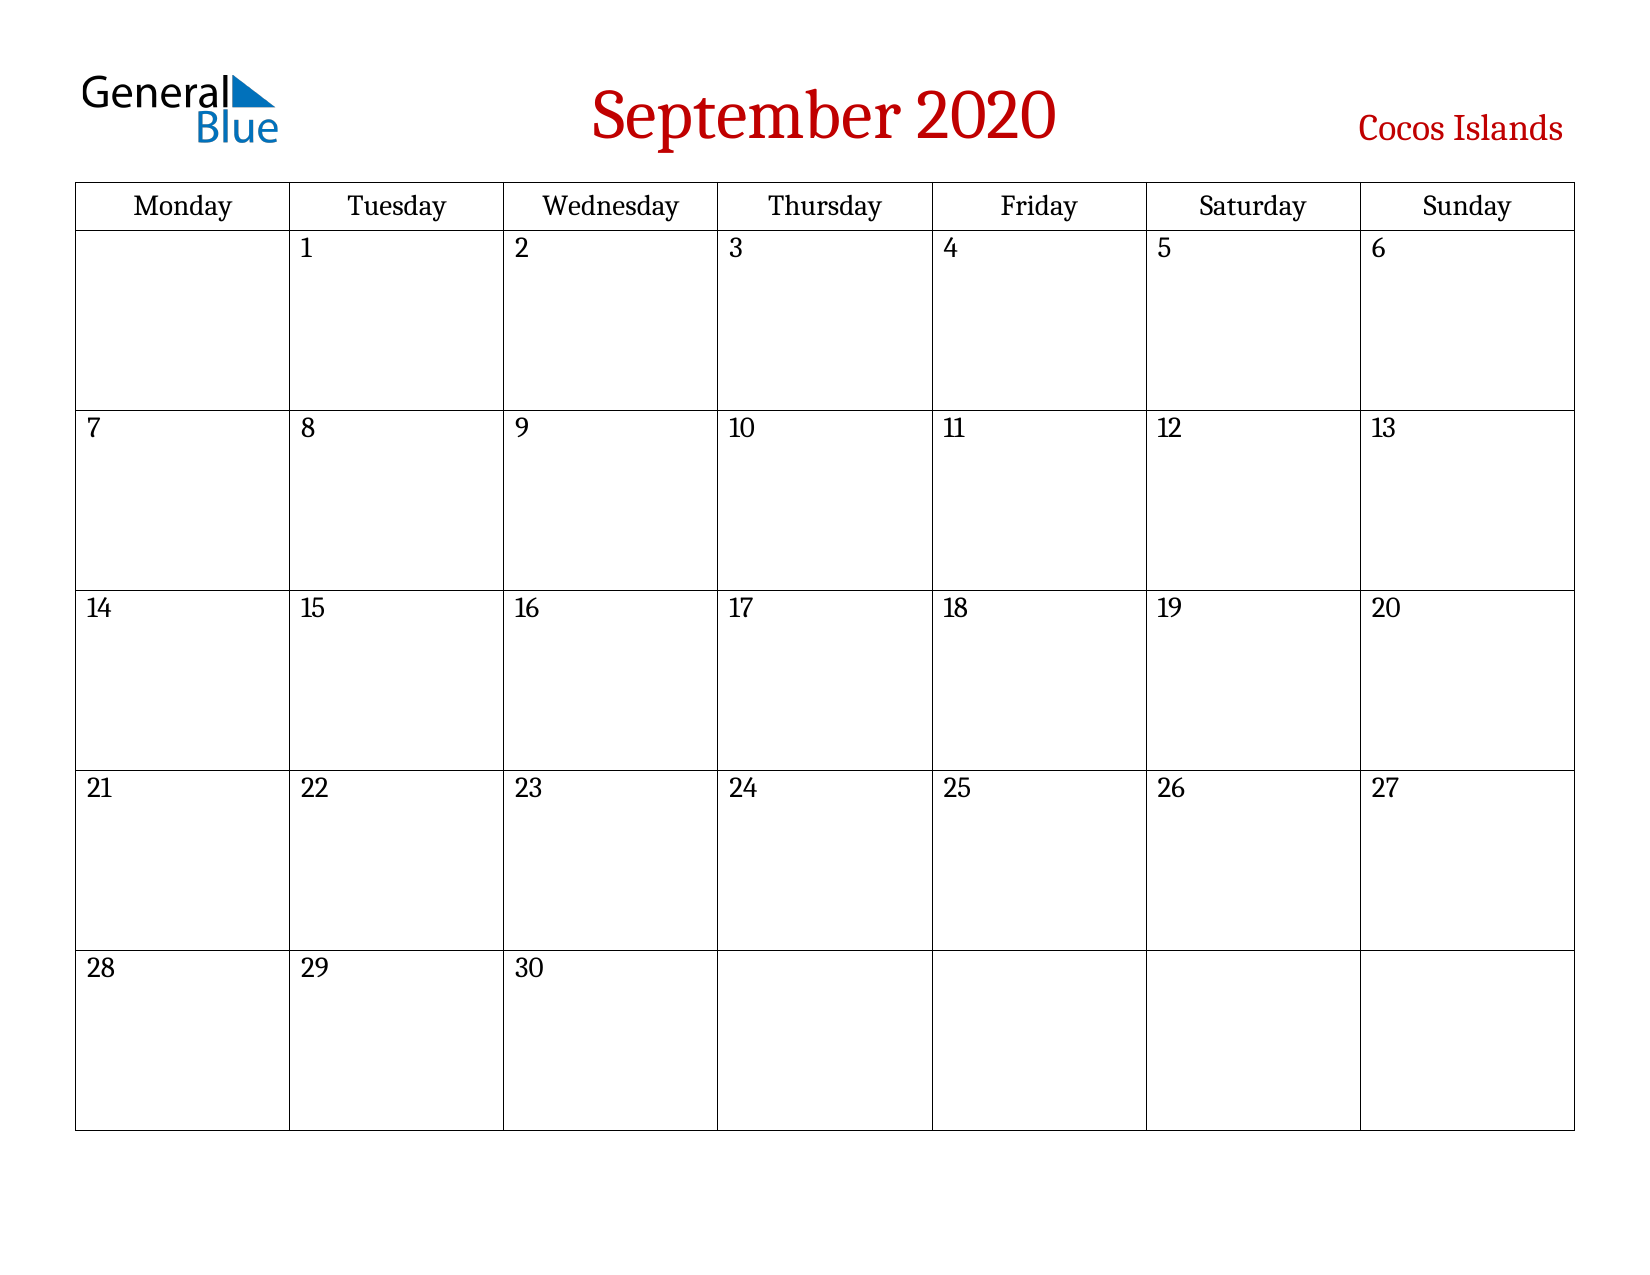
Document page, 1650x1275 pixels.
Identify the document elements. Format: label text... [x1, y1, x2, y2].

table_cell [1147, 625, 1360, 770]
table_cell Saturday [1147, 183, 1360, 230]
table_cell Thursday [718, 183, 932, 230]
table_cell 15 [290, 591, 503, 625]
table_cell [933, 265, 1146, 410]
table_cell [718, 985, 932, 1130]
table_cell [76, 985, 289, 1130]
table_cell 10 [718, 411, 932, 444]
table_cell [290, 805, 503, 950]
table_cell [933, 625, 1146, 770]
table_cell [718, 951, 932, 985]
table_cell 29 [290, 951, 503, 985]
table_cell 28 [76, 951, 289, 985]
table_cell 8 [290, 411, 503, 444]
table_cell 2 [504, 231, 717, 264]
table_cell [718, 445, 932, 590]
table_cell 24 [718, 771, 932, 805]
table_cell [76, 265, 289, 410]
table_cell Friday [933, 183, 1146, 230]
table_cell 17 [718, 591, 932, 625]
table_cell [1147, 445, 1360, 590]
table_cell [1361, 951, 1574, 985]
table_cell [290, 985, 503, 1130]
table_cell [933, 805, 1146, 950]
table_cell [1147, 805, 1360, 950]
table_cell [1147, 985, 1360, 1130]
table_cell [504, 985, 717, 1130]
table_cell [76, 805, 289, 950]
picture [82, 75, 278, 143]
table_cell 5 [1147, 231, 1360, 264]
table_cell 14 [76, 591, 289, 625]
table_cell 3 [718, 231, 932, 264]
table_header Cocos Islands [1146, 75, 1574, 182]
table_cell [76, 625, 289, 770]
table_cell [290, 265, 503, 410]
table_cell [504, 265, 717, 410]
table_cell [933, 951, 1146, 985]
table_cell Tuesday [290, 183, 503, 230]
table_cell [718, 805, 932, 950]
table_cell [1361, 805, 1574, 950]
table_cell 30 [504, 951, 717, 985]
table_cell [504, 445, 717, 590]
table_cell 18 [933, 591, 1146, 625]
table_cell [718, 265, 932, 410]
table_cell 9 [504, 411, 717, 444]
table_cell 23 [504, 771, 717, 805]
table_cell [718, 625, 932, 770]
table_cell 6 [1361, 231, 1574, 264]
table_cell [1147, 265, 1360, 410]
table_cell 13 [1361, 411, 1574, 444]
table_cell 20 [1361, 591, 1574, 625]
table_cell 7 [76, 411, 289, 444]
table_cell [76, 231, 289, 264]
table_cell [1361, 625, 1574, 770]
table_cell 4 [933, 231, 1146, 264]
table_cell Sunday [1361, 183, 1574, 230]
table_cell [1361, 985, 1574, 1130]
table_cell [1147, 951, 1360, 985]
table_cell 21 [76, 771, 289, 805]
table_cell [1361, 445, 1574, 590]
table_header September 2020 [504, 75, 1146, 182]
table_cell 1 [290, 231, 503, 264]
table_cell [290, 625, 503, 770]
table_cell [933, 985, 1146, 1130]
table_cell [504, 805, 717, 950]
table_cell 19 [1147, 591, 1360, 625]
table_cell 25 [933, 771, 1146, 805]
table_cell [504, 625, 717, 770]
table_cell 26 [1147, 771, 1360, 805]
table_cell [290, 445, 503, 590]
table_cell Wednesday [504, 183, 717, 230]
table_cell [933, 445, 1146, 590]
table_cell 27 [1361, 771, 1574, 805]
table_cell 16 [504, 591, 717, 625]
table_cell Monday [76, 183, 289, 230]
table_cell 11 [933, 411, 1146, 444]
table_cell 22 [290, 771, 503, 805]
table_cell 12 [1147, 411, 1360, 444]
table_cell [1361, 265, 1574, 410]
table_cell [76, 445, 289, 590]
table_header [76, 75, 503, 182]
